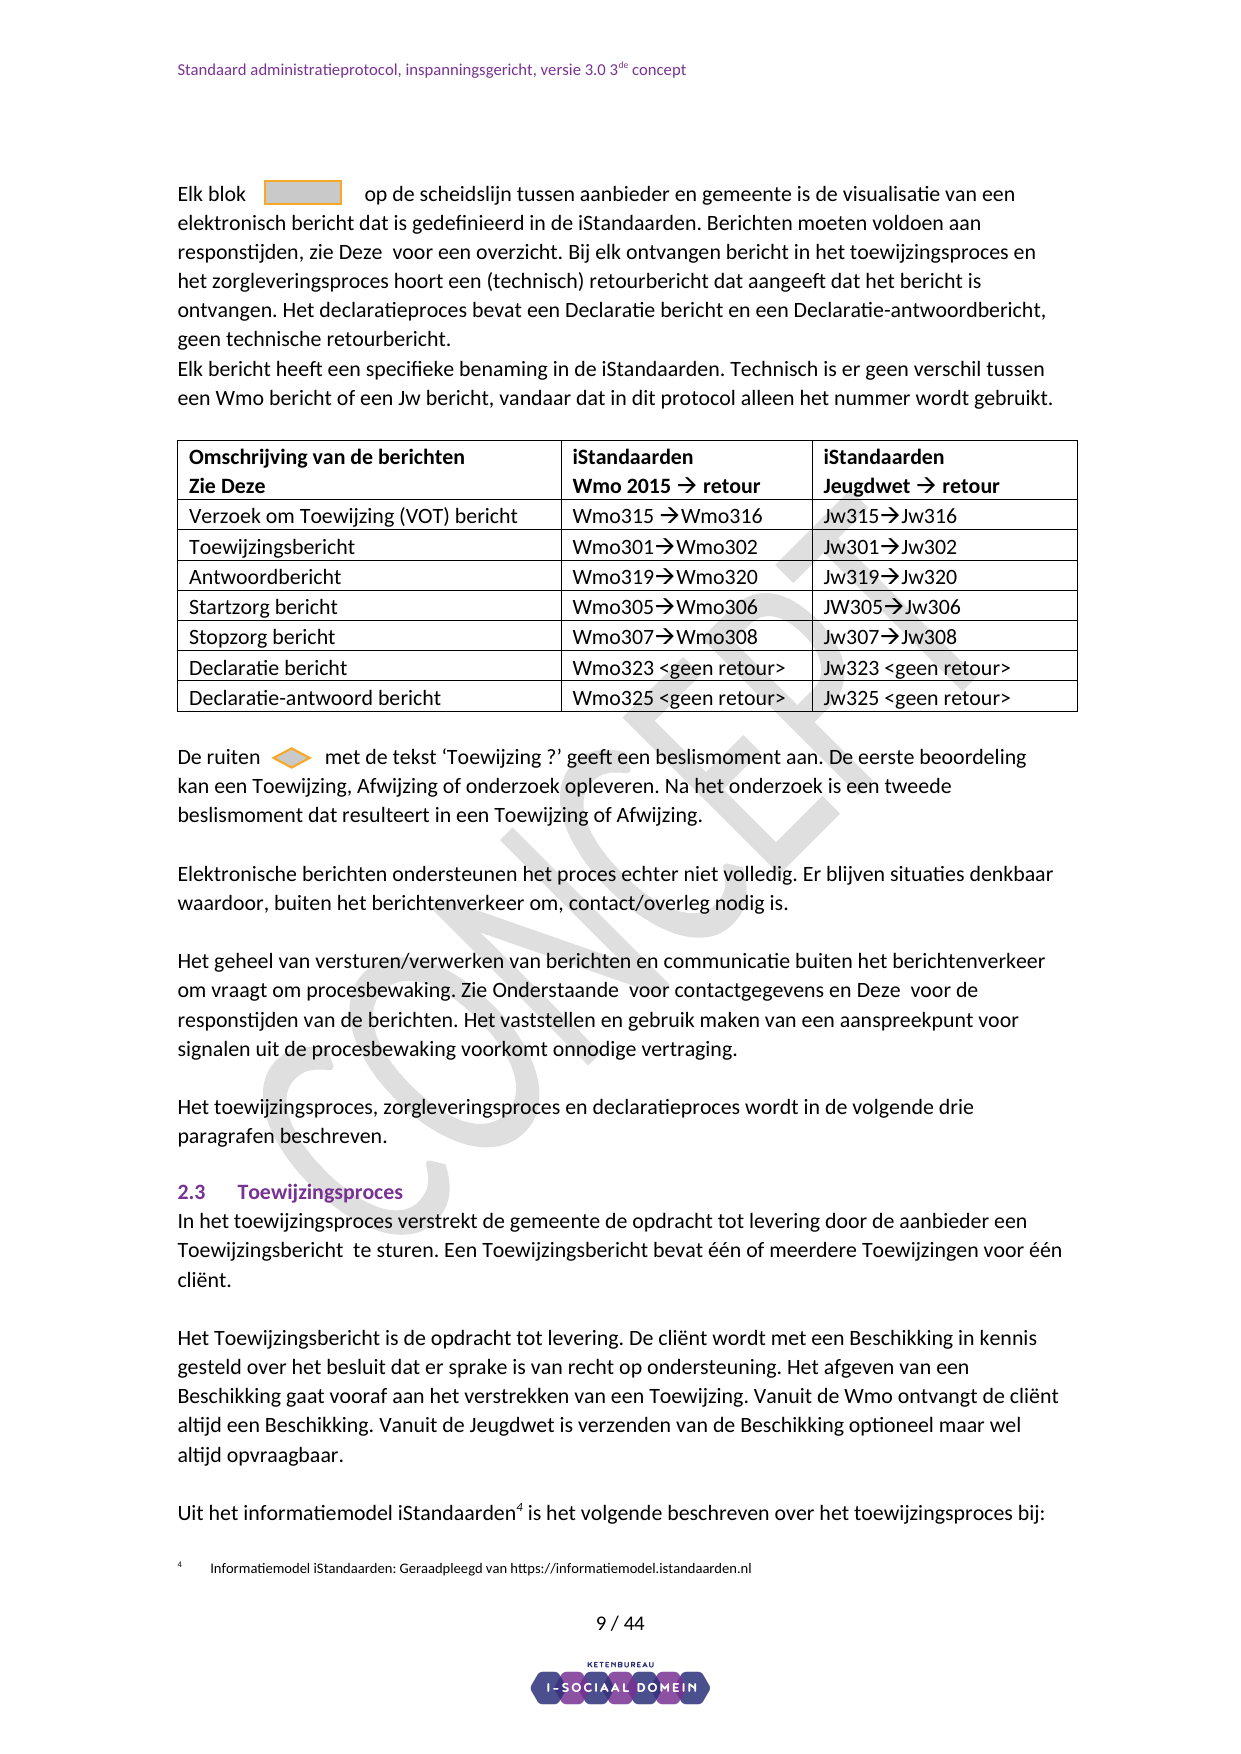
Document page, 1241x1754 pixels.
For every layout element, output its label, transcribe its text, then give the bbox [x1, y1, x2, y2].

table_cell Wmo301Wmo302 [562, 530, 812, 559]
text Het toewijzingsproces, zorgleveringsproces en declaratieproces wordt in de volgende drie paragrafen beschreven. [177, 1091, 1063, 1149]
text Uit het informatiemodel iStandaarden is het volgende beschreven over het toewijzingsproces bij: [177, 1497, 1063, 1526]
table_cell Jw323 <geen retour> [813, 651, 1077, 680]
table_cell Jw315Jw316 [813, 500, 1077, 529]
table_cell Antwoordbericht [178, 561, 561, 590]
table_cell Wmo307Wmo308 [562, 621, 812, 650]
table_cell Jw325 <geen retour> [813, 681, 1077, 711]
subtitle Toewijzingsproces [177, 1176, 1063, 1205]
text Elk bericht heeft een specifieke benaming in de iStandaarden. Technisch is er geen verschil tussen een Wmo bericht of een Jw bericht, vandaar dat in dit protocol alleen het nummer wordt gebruikt. [177, 352, 1063, 411]
text De ruiten met de tekst ‘Toewijzing ?’ geeft een beslismoment aan. De eerste beoordeling kan een Toewijzing, Afwijzing of onderzoek opleveren. Na het onderzoek is een tweede beslismoment dat resulteert in een Toewijzing of Afwijzing. [177, 741, 1063, 828]
table_cell JW305Jw306 [813, 591, 1077, 620]
table_cell Wmo315 Wmo316 [562, 500, 812, 529]
text In het toewijzingsproces verstrekt de gemeente de opdracht tot levering door de aanbieder een Toewijzingsbericht te sturen. Een Toewijzingsbericht bevat één of meerdere Toewijzingen voor één cliënt. [177, 1205, 1063, 1292]
table_cell Wmo325 <geen retour> [562, 681, 812, 711]
table_cell Declaratie-antwoord bericht [178, 681, 561, 711]
table_header iStandaarden Jeugdwet retour [813, 441, 1077, 499]
table_cell Jw301Jw302 [813, 530, 1077, 559]
table_cell Stopzorg bericht [178, 621, 561, 650]
table_cell Jw307Jw308 [813, 621, 1077, 650]
table_cell Startzorg bericht [178, 591, 561, 620]
table_header iStandaarden Wmo 2015 retour [562, 441, 812, 499]
text Elektronische berichten ondersteunen het proces echter niet volledig. Er blijven situaties denkbaar waardoor, buiten het berichtenverkeer om, contact/overleg nodig is. [177, 857, 1063, 916]
table_cell Declaratie bericht [178, 651, 561, 680]
text Het geheel van versturen/verwerken van berichten en communicatie buiten het berichtenverkeer om vraagt om procesbewaking. Zie Bijlage 1 voor contactgegevens en Bijlage 3 voor de responstijden van de berichten. Het vaststellen en gebruik maken van een aanspreekpunt voor signalen uit de procesbewaking voorkomt onnodige vertraging. [177, 945, 1063, 1062]
table_cell Wmo319Wmo320 [562, 561, 812, 590]
text Het Toewijzingsbericht is de opdracht tot levering. De cliënt wordt met een Beschikking in kennis gesteld over het besluit dat er sprake is van recht op ondersteuning. Het afgeven van een Beschikking gaat vooraf aan het verstrekken van een Toewijzing. Vanuit de Wmo ontvangt de cliënt altijd een Beschikking. Vanuit de Jeugdwet is verzenden van de Beschikking optioneel maar wel altijd opvraagbaar. [177, 1322, 1063, 1467]
table_cell Jw319Jw320 [813, 561, 1077, 590]
table_cell Toewijzingsbericht [178, 530, 561, 559]
table_cell Wmo323 <geen retour> [562, 651, 812, 680]
table_header Omschrijving van de berichten Zie Bijlage 3 [178, 441, 561, 499]
picture [516, 1656, 724, 1713]
table_cell Wmo305Wmo306 [562, 591, 812, 620]
text Elk blok op de scheidslijn tussen aanbieder en gemeente is de visualisatie van een elektronisch bericht dat is gedefinieerd in de iStandaarden. Berichten moeten voldoen aan responstijden, zie Bijlage 3 voor een overzicht. Bij elk ontvangen bericht in het toewijzingsproces en het zorgleveringsproces hoort een (technisch) retourbericht dat aangeeft dat het bericht is ontvangen. Het declaratieproces bevat een Declaratie bericht en een Declaratie-antwoordbericht, geen technische retourbericht. [177, 177, 1063, 352]
table_cell Verzoek om Toewijzing (VOT) bericht [178, 500, 561, 529]
